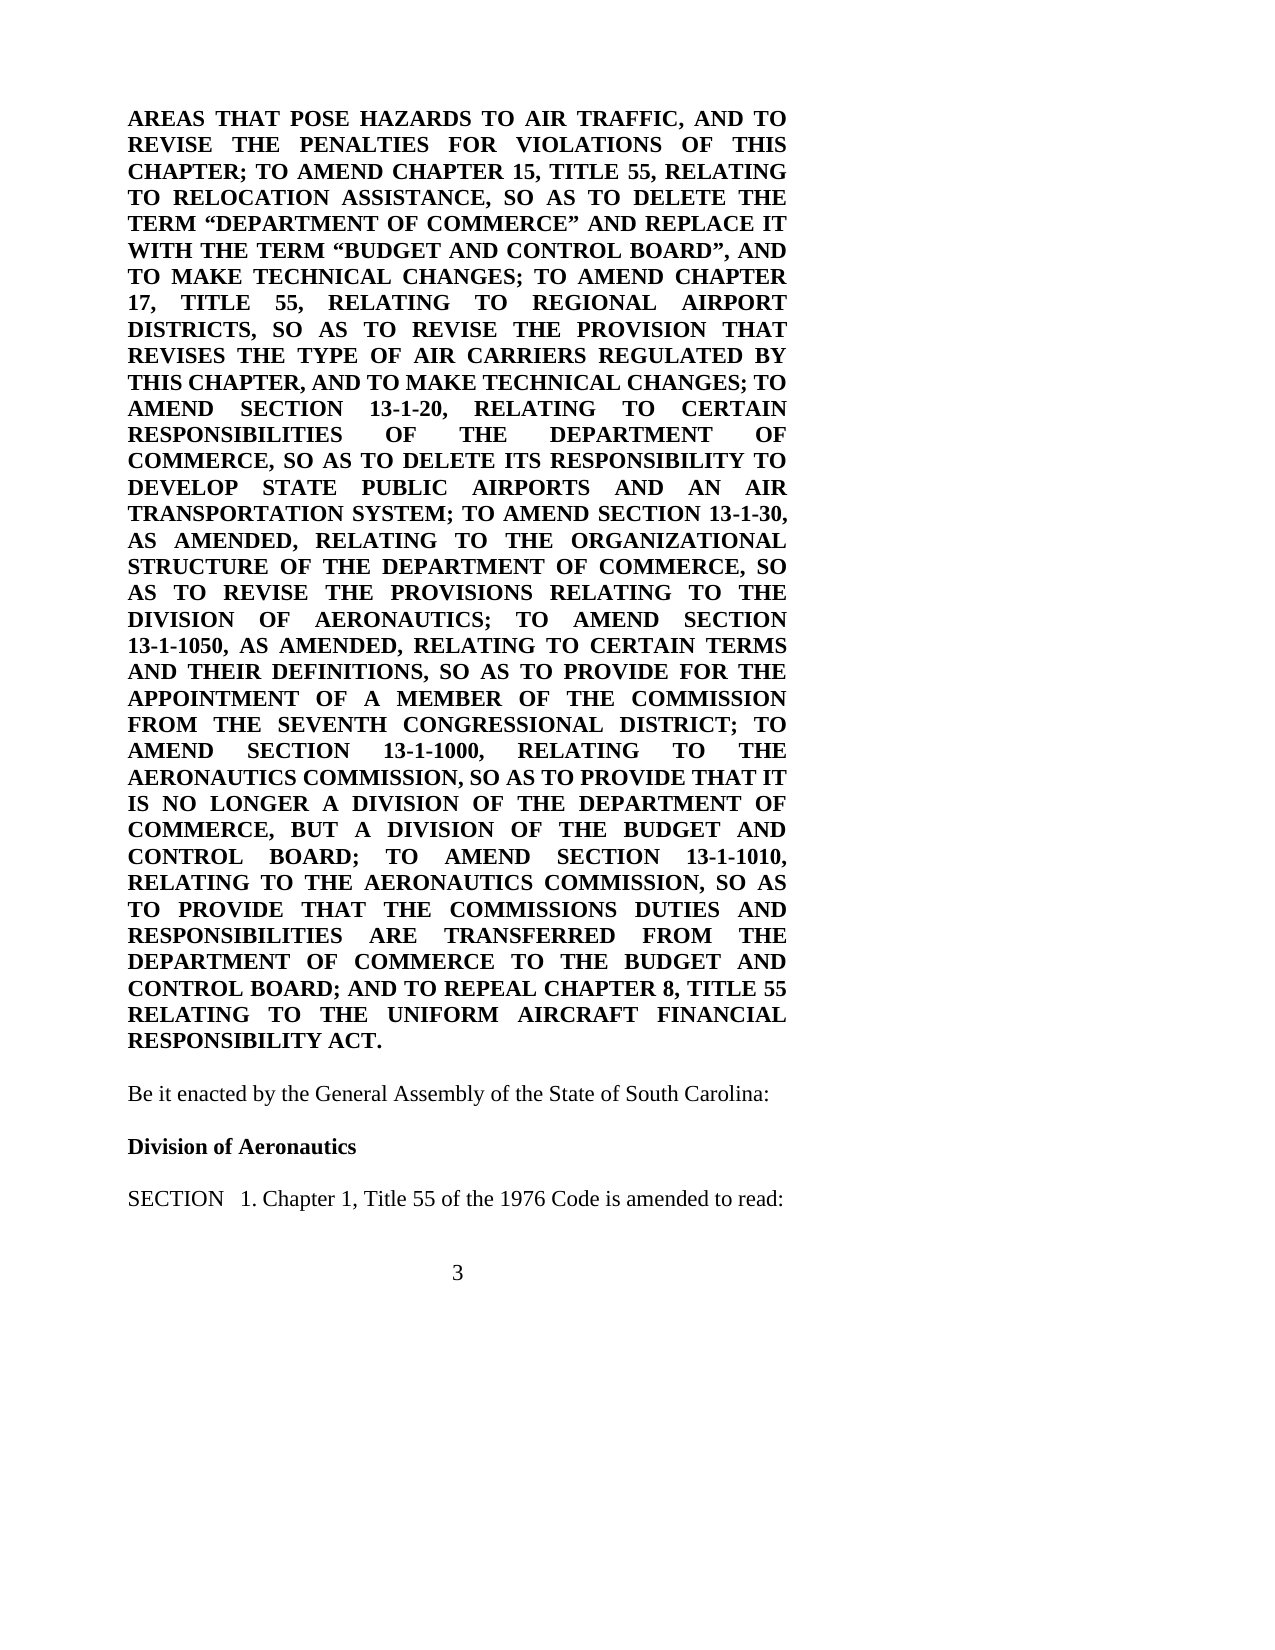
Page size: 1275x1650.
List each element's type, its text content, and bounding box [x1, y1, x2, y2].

text SECTION 1. Chapter 1, Title 55 of the 1976 Code is amended to read: [127, 1186, 787, 1212]
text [127, 105, 787, 1054]
text Be it enacted by the General Assembly of the State of South Carolina: [127, 1080, 787, 1106]
text Division of Aeronautics [127, 1133, 787, 1159]
